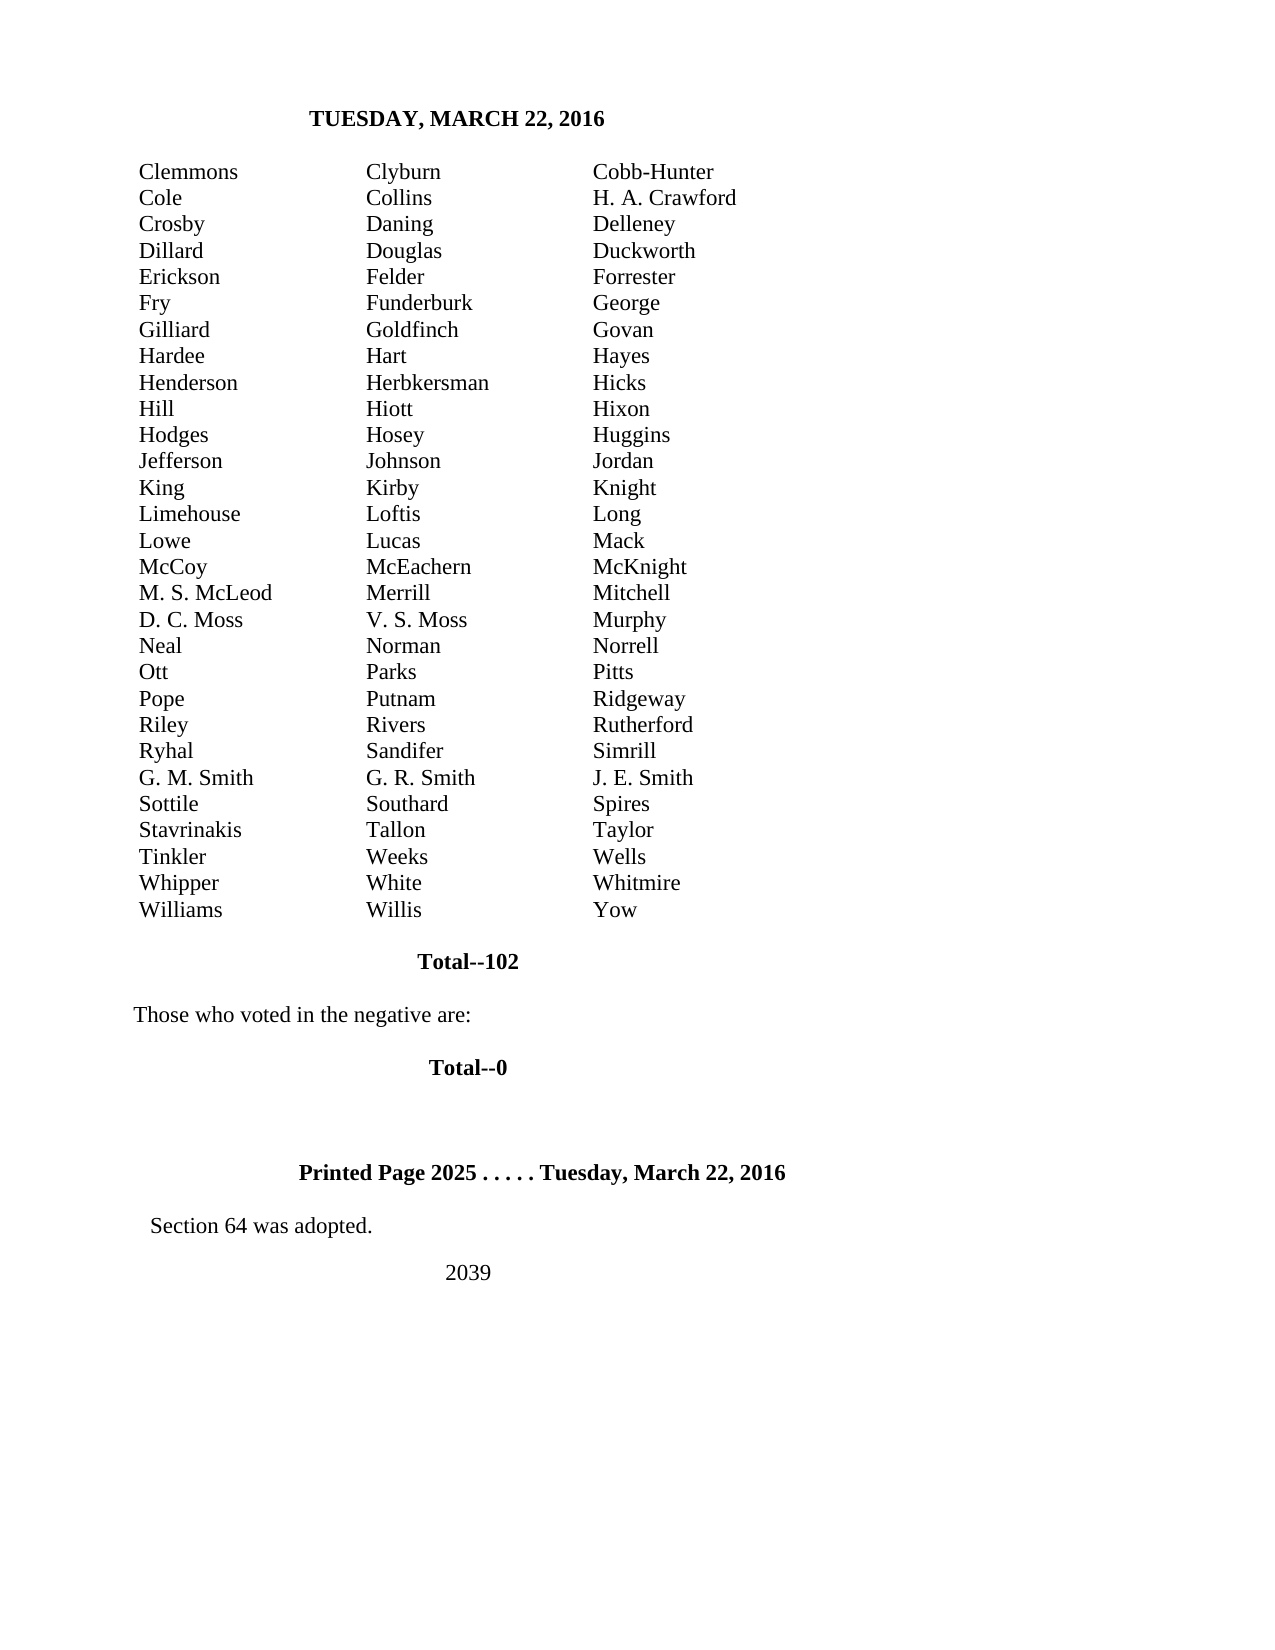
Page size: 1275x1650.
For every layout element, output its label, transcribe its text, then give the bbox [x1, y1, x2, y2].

text Total--0 [127, 1054, 786, 1080]
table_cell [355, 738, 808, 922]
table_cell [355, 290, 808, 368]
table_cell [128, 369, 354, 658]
text Total--102 [127, 948, 786, 975]
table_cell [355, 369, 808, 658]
text Those who voted in the negative are: [127, 1001, 786, 1027]
text Printed Page 2025 . . . . . Tuesday, March 22, 2016 [127, 1159, 786, 1186]
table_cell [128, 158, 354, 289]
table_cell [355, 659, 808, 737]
text Section 64 was adopted. [127, 1212, 786, 1238]
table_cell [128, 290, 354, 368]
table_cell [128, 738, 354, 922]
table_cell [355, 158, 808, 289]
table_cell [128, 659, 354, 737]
